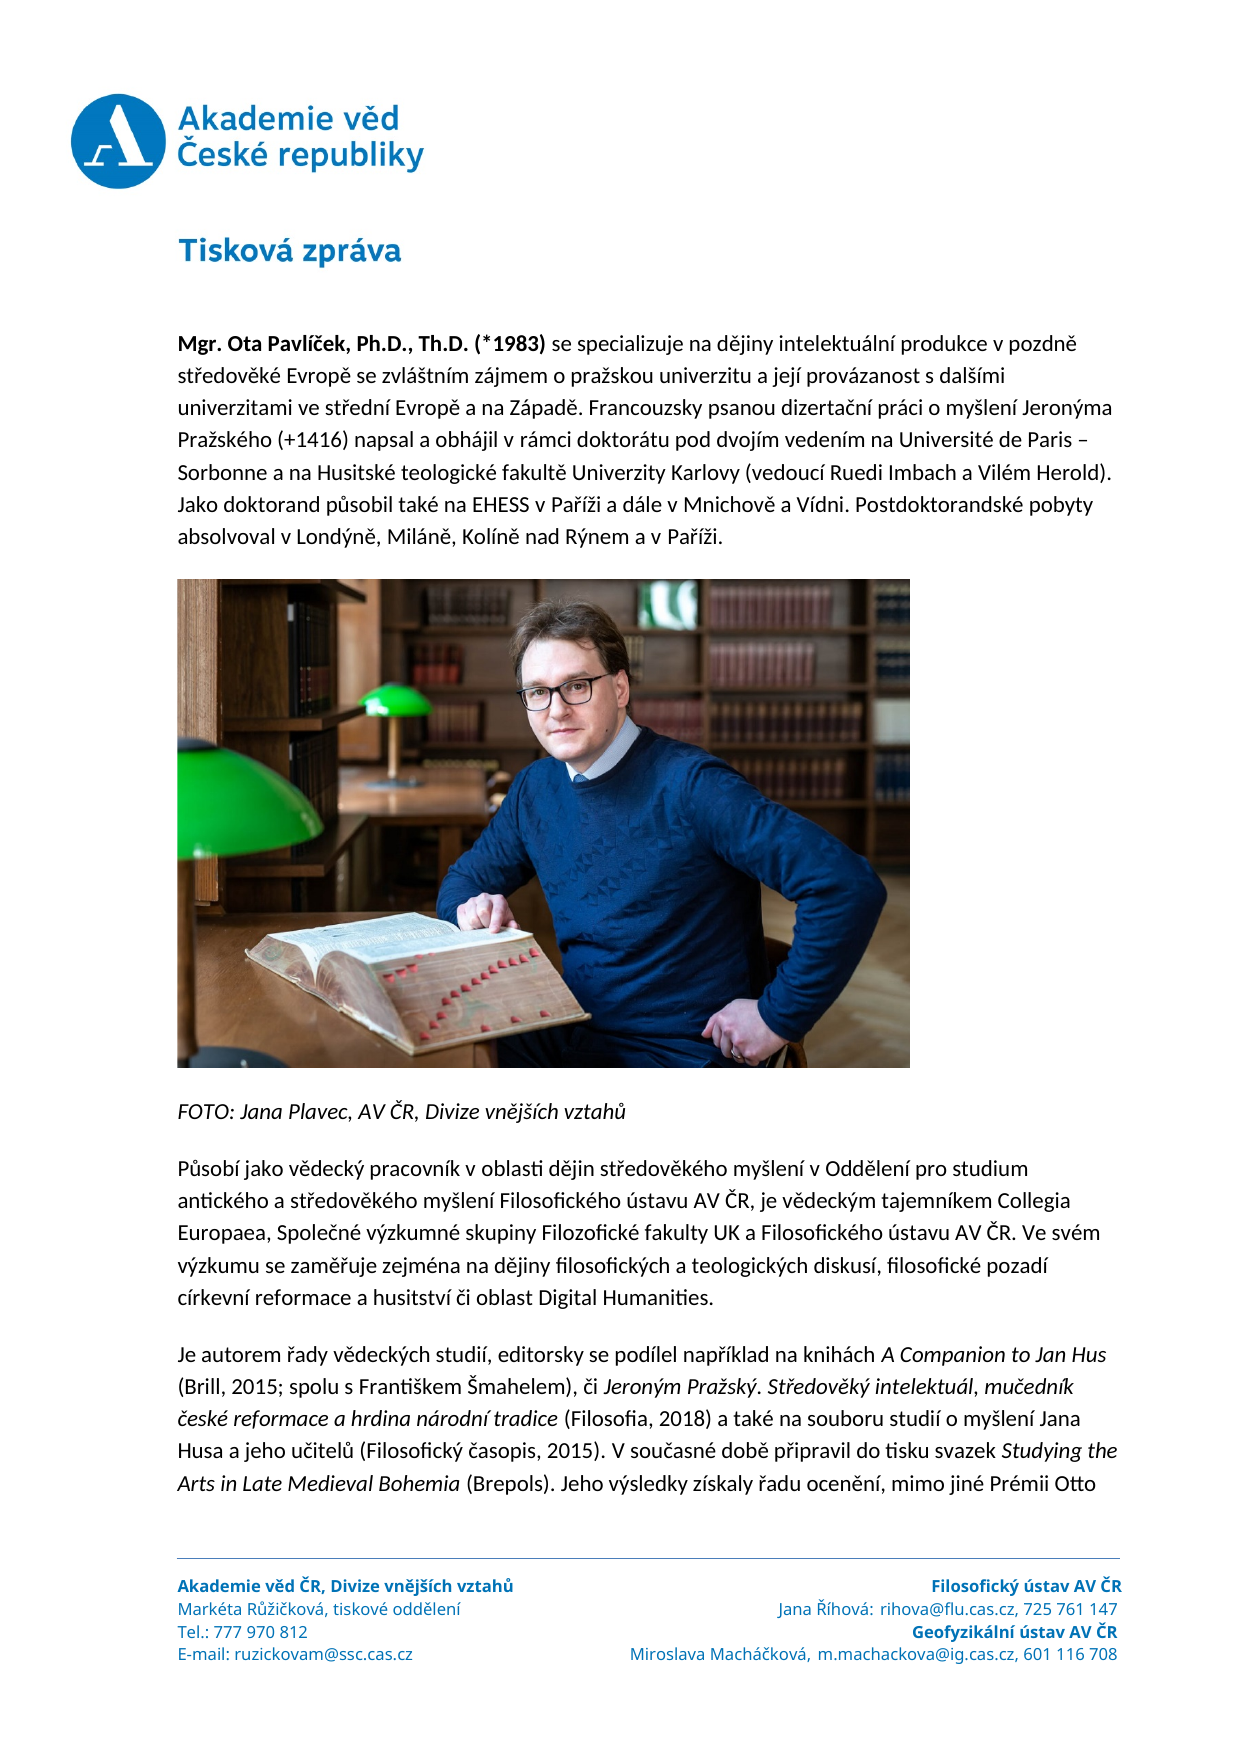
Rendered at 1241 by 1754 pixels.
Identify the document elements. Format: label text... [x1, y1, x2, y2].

text Mgr. Ota Pavlíček, Ph.D., Th.D. (*1983) se specializuje na dějiny intelektuální produkce v pozdně středověké Evropě se zvláštním zájmem o pražskou univerzitu a její provázanost s dalšími univerzitami ve střední Evropě a na Západě. Francouzsky psanou dizertační práci o myšlení Jeronýma Pražského (+1416) napsal a obhájil v rámci doktorátu pod dvojím vedením na Université de Paris – Sorbonne a na Husitské teologické fakultě Univerzity Karlovy (vedoucí Ruedi Imbach a Vilém Herold). Jako doktorand působil také na EHESS v Paříži a dále v Mnichově a Vídni. Postdoktorandské pobyty absolvoval v Londýně, Miláně, Kolíně nad Rýnem a v Paříži. [177, 329, 1122, 550]
text FOTO: Jana Plavec, AV ČR, Divize vnějších vztahů [177, 1097, 1122, 1125]
picture [177, 579, 910, 1068]
picture [0, 0, 1241, 329]
text Působí jako vědecký pracovník v oblasti dějin středověkého myšlení v Oddělení pro studium antického a středověkého myšlení Filosofického ústavu AV ČR, je vědeckým tajemníkem Collegia Europaea, Společné výzkumné skupiny Filozofické fakulty UK a Filosofického ústavu AV ČR. Ve svém výzkumu se zaměřuje zejména na dějiny filosofických a teologických diskusí, filosofické pozadí církevní reformace a husitství či oblast Digital Humanities. [177, 1154, 1122, 1311]
